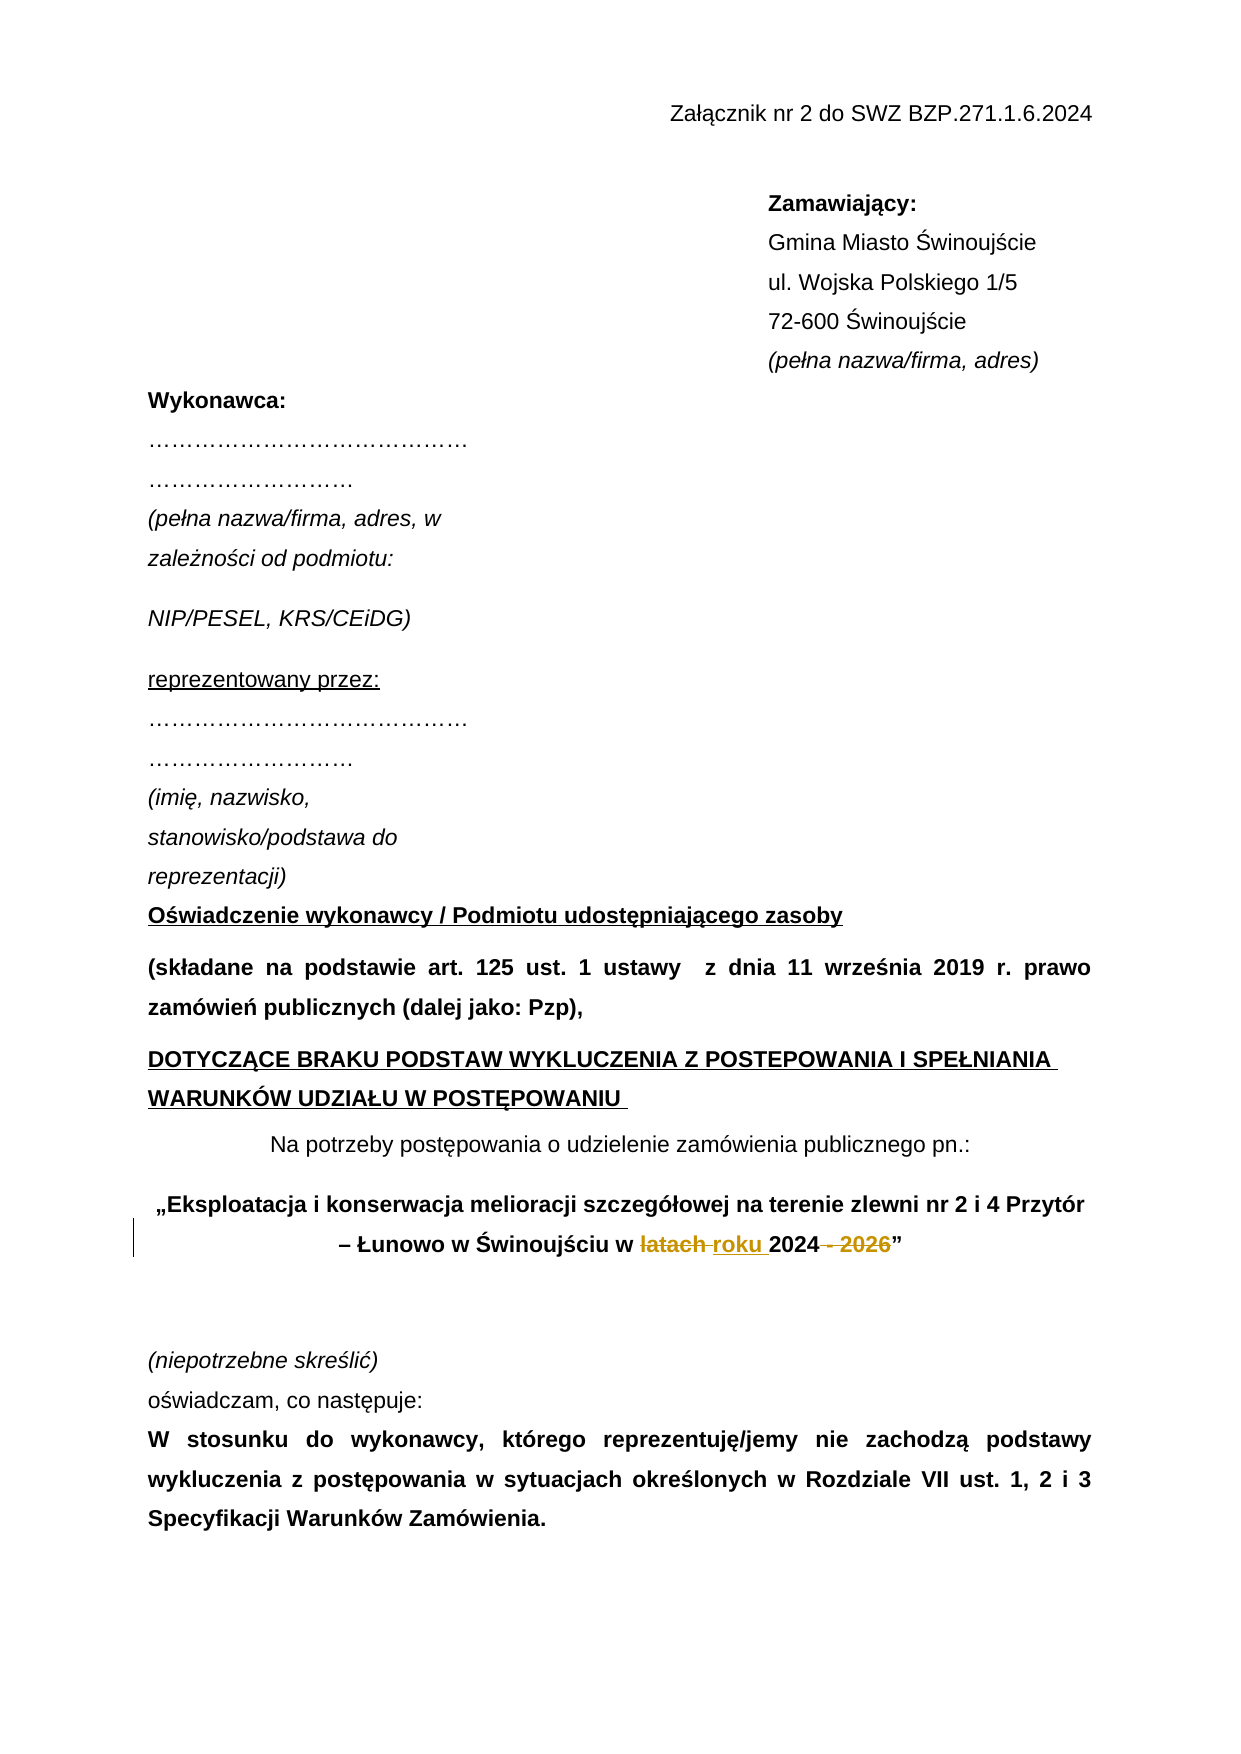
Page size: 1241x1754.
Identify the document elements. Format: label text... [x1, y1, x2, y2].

text Zamawiający: [694, 189, 1093, 216]
text reprezentowany przez: [148, 666, 1093, 692]
text (niepotrzebne skreślić) [148, 1347, 1093, 1374]
text „Eksploatacja i konserwacja melioracji szczegółowej na terenie zlewni nr 2 i 4 Przytór – Łunowo w Świnoujściu w 2024” [148, 1191, 1093, 1257]
text …………………………………………………………… [148, 705, 472, 771]
text 72-600 Świnoujście [694, 308, 1093, 334]
text (pełna nazwa/firma, adres, w zależności od podmiotu: [148, 505, 472, 571]
text (pełna nazwa/firma, adres) [768, 347, 1093, 374]
text W stosunku do wykonawcy, którego reprezentuję/jemy nie zachodzą podstawy wykluczenia z postępowania w sytuacjach określonych w Rozdziale VII ust. 1, 2 i 3 Specyfikacji Warunków Zamówienia. [148, 1426, 1093, 1532]
text …………………………………………………………… [148, 426, 472, 492]
text Wykonawca: [148, 387, 1093, 413]
text NIP/PESEL, KRS/CEiDG) [148, 605, 472, 632]
text (składane na podstawie art. 125 ust. 1 ustawy z dnia 11 września 2019 r. prawo zamówień publicznych (dalej jako: Pzp), [148, 954, 1093, 1020]
text ul. Wojska Polskiego 1/5 [694, 268, 1093, 295]
text Oświadczenie wykonawcy / Podmiotu udostępniającego zasoby [148, 902, 1093, 929]
text oświadczam, co następuje: [148, 1387, 1093, 1413]
text DOTYCZĄCE BRAKU PODSTAW WYKLUCZENIA Z POSTEPOWANIA I SPEŁNIANIA WARUNKÓW UDZIAŁU W POSTĘPOWANIU [148, 1046, 1093, 1112]
text Na potrzeby postępowania o udzielenie zamówienia publicznego pn.: [148, 1131, 1093, 1157]
text (imię, nazwisko, stanowisko/podstawa do reprezentacji) [148, 784, 472, 889]
text Gmina Miasto Świnoujście [694, 229, 1093, 255]
